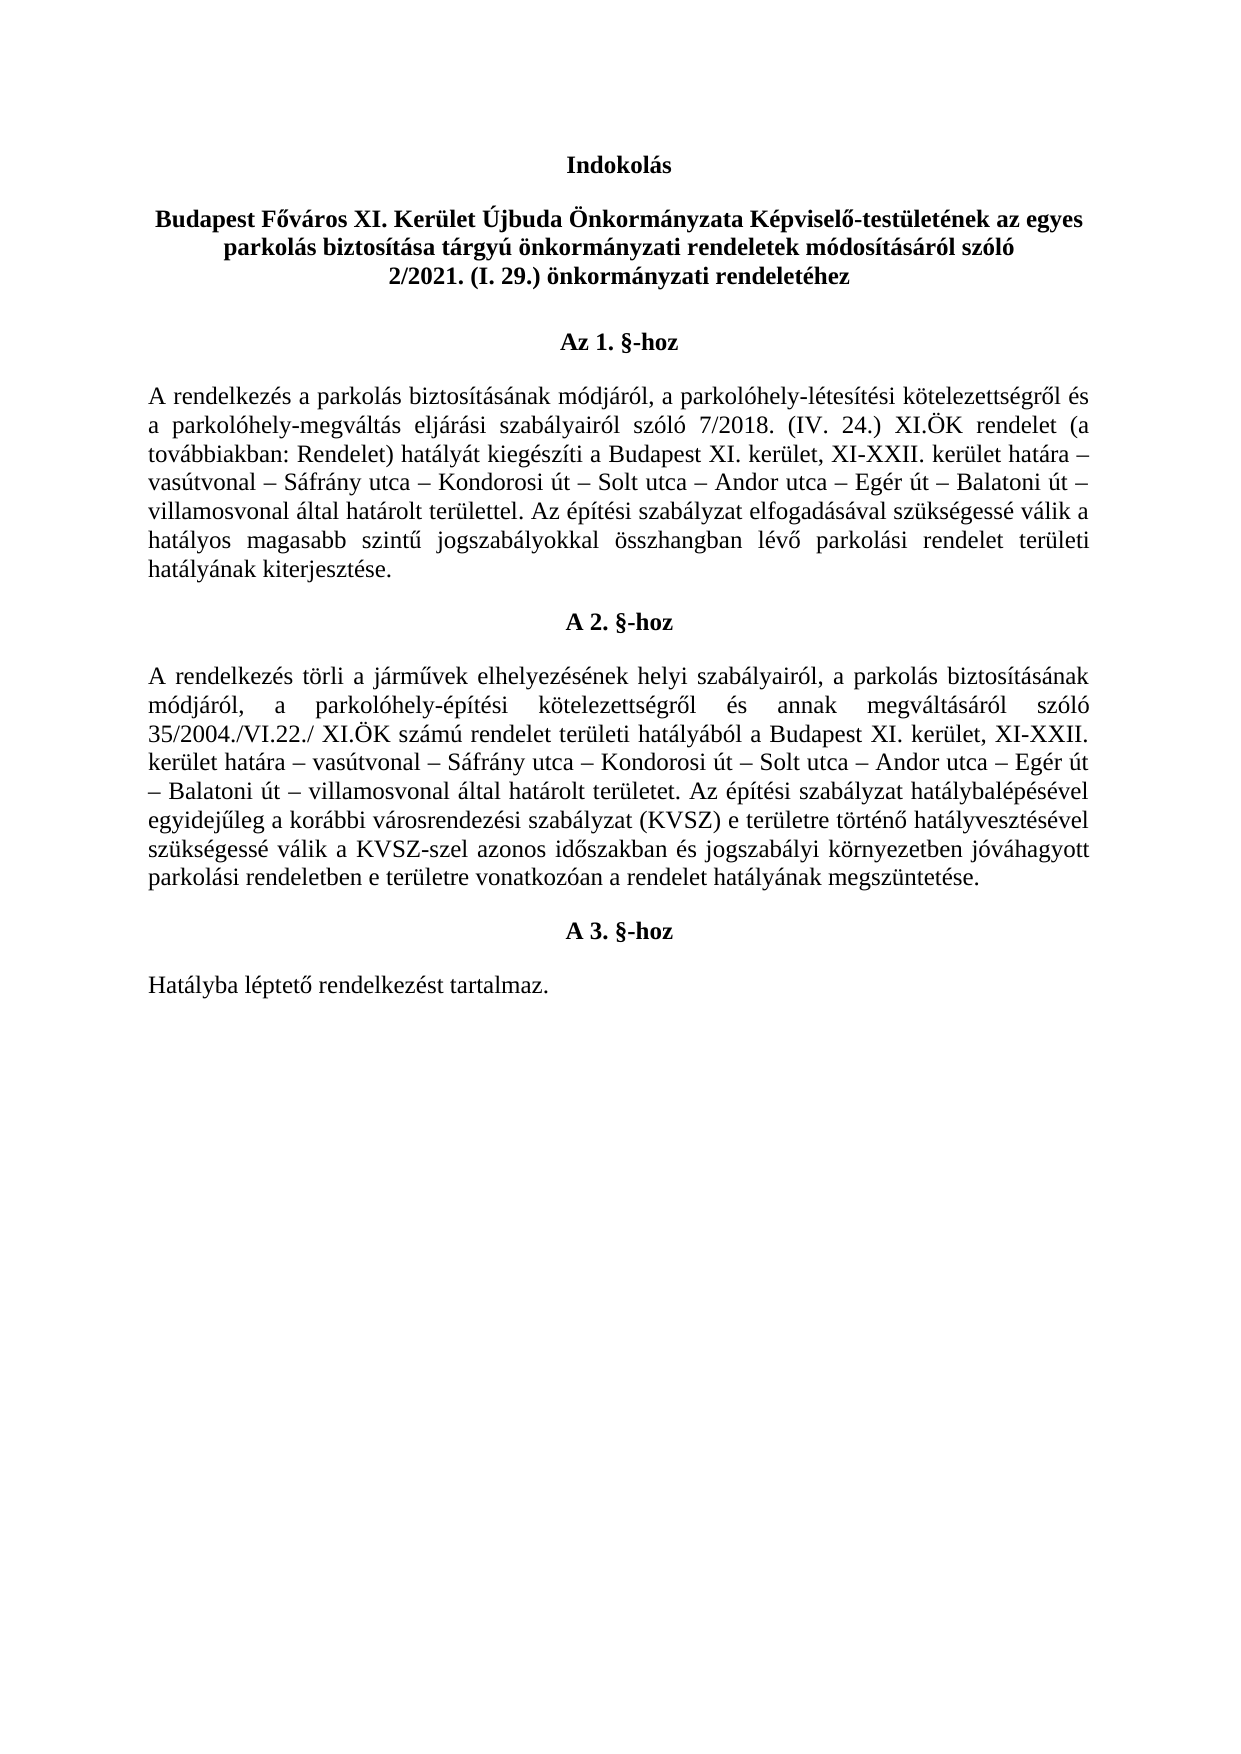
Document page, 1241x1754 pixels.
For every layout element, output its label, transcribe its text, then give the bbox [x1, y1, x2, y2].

text Budapest Főváros XI. Kerület Újbuda Önkormányzata Képviselő-testületének az egyes parkolás biztosítása tárgyú önkormányzati rendeletek módosításáról szóló [148, 204, 1090, 261]
text A rendelkezés törli a járművek elhelyezésének helyi szabályairól, a parkolás biztosításának módjáról, a parkolóhely-építési kötelezettségről és annak megváltásáról szóló 35/2004./VI.22./ XI.ÖK számú rendelet területi hatályából a Budapest XI. kerület, XI-XXII. kerület határa – vasútvonal – Sáfrány utca – Kondorosi út – Solt utca – Andor utca – Egér út – Balatoni út – villamosvonal által határolt területet. Az építési szabályzat hatálybalépésével egyidejűleg a korábbi városrendezési szabályzat (KVSZ) e területre történő hatályvesztésével szükségessé válik a KVSZ-szel azonos időszakban és jogszabályi környezetben jóváhagyott parkolási rendeletben e területre vonatkozóan a rendelet hatályának megszüntetése. [148, 661, 1090, 891]
text A 3. §-hoz [148, 916, 1090, 945]
text A 2. §-hoz [148, 607, 1090, 636]
text 2/2021. (I. 29.) önkormányzati rendeletéhez [148, 261, 1090, 290]
text A rendelkezés a parkolás biztosításának módjáról, a parkolóhely-létesítési kötelezettségről és a parkolóhely-megváltás eljárási szabályairól szóló 7/2018. (IV. 24.) XI.ÖK rendelet (a továbbiakban: Rendelet) hatályát kiegészíti a Budapest XI. kerület, XI-XXII. kerület határa – vasútvonal – Sáfrány utca – Kondorosi út – Solt utca – Andor utca – Egér út – Balatoni út – villamosvonal által határolt területtel. Az építési szabályzat elfogadásával szükségessé válik a hatályos magasabb szintű jogszabályokkal összhangban lévő parkolási rendelet területi hatályának kiterjesztése. [148, 381, 1090, 582]
text Az 1. §-hoz [148, 327, 1090, 356]
text Hatályba léptető rendelkezést tartalmaz. [148, 970, 1090, 999]
text Indokolás [148, 150, 1090, 179]
